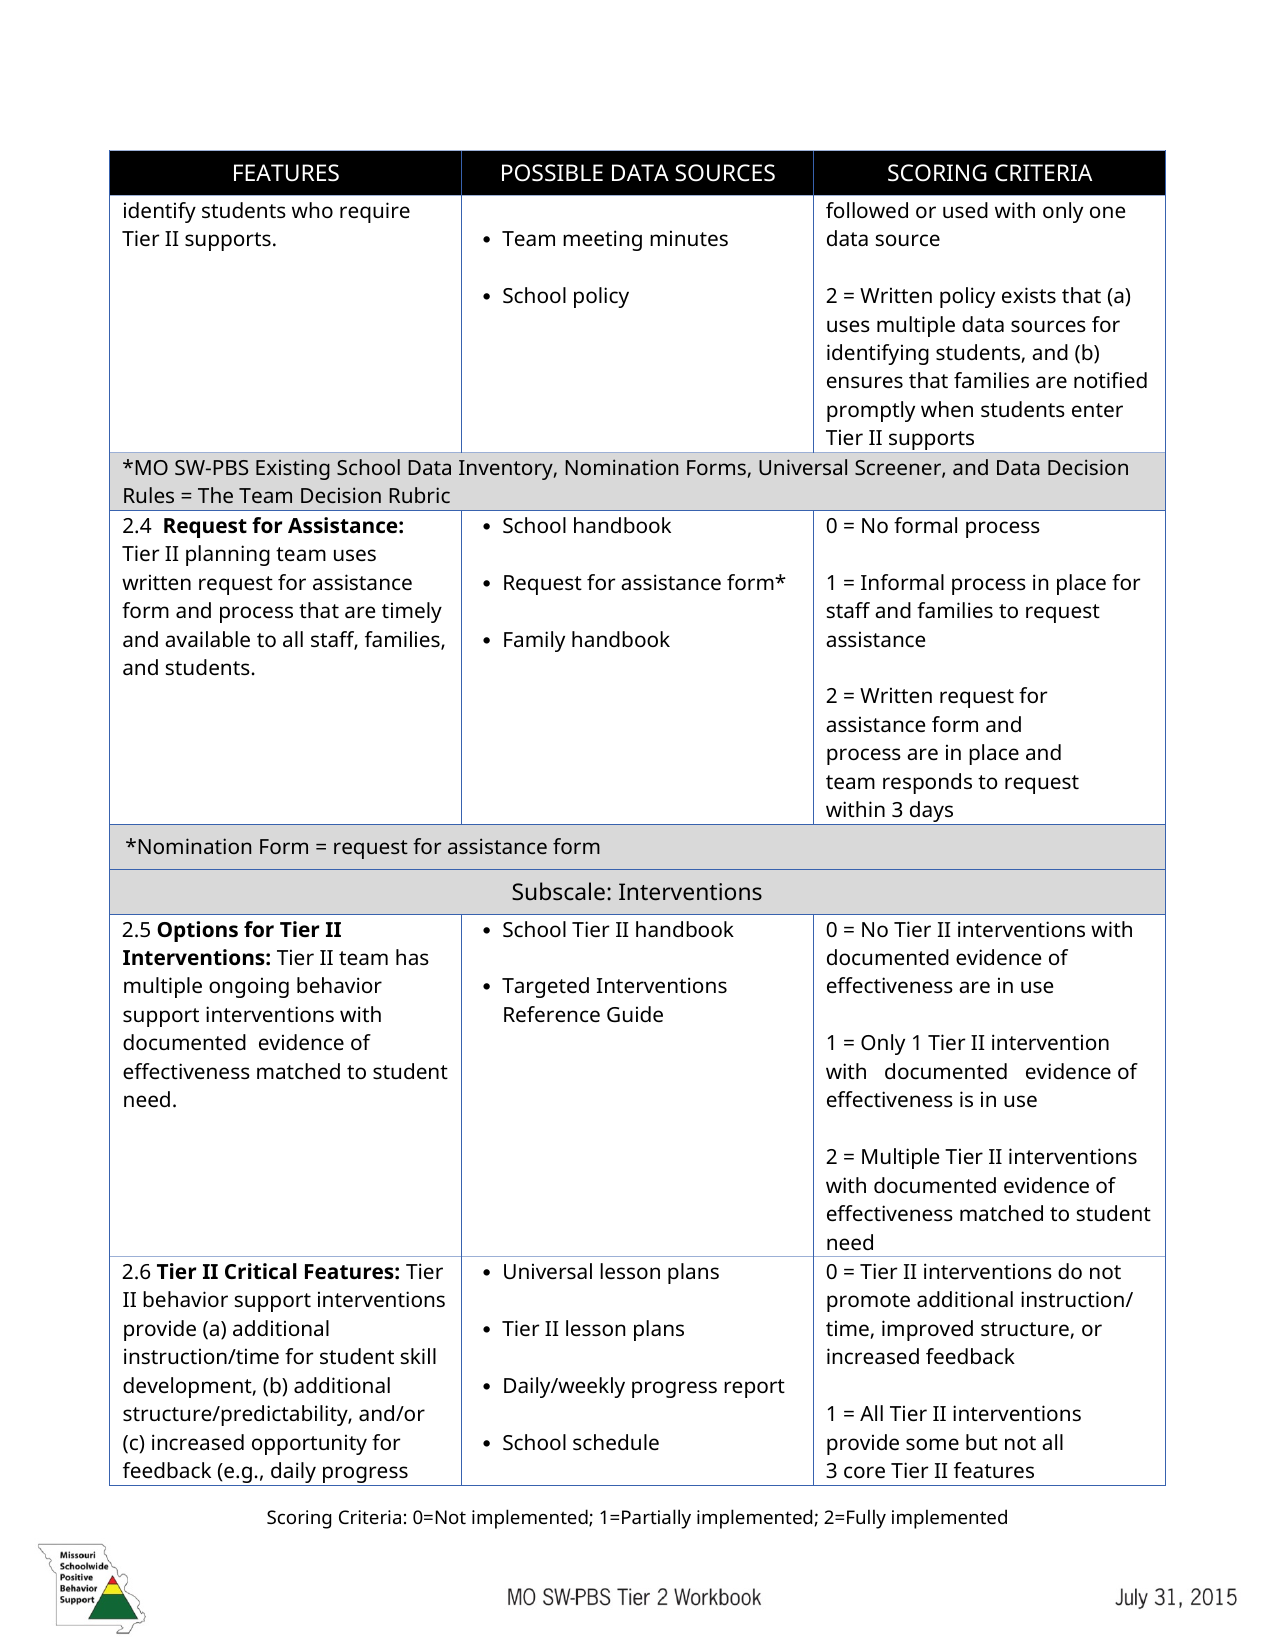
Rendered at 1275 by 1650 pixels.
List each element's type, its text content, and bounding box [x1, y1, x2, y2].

table_cell 0 = No Tier II interventions with documented evidence of effectiveness are in use 1 = Only 1 Tier II intervention with documented evidence of effectiveness is in use 2 = Multiple Tier II interventions with documented evidence of effectiveness matched to student need [814, 915, 1165, 1256]
table_cell 2.5 Options for Tier II Interventions: Tier II team has multiple ongoing behavior support interventions with documented evidence of effectiveness matched to student need. [110, 915, 461, 1256]
table_cell 0 = No formal process 1 = Informal process in place for staff and families to request assistance 2 = Written request for assistance form and process are in place and team responds to request within 3 days [814, 511, 1165, 824]
table_cell School handbook Request for assistance form* Family handbook [462, 511, 813, 824]
table_cell School Tier II handbook Targeted Interventions Reference Guide [462, 915, 813, 1256]
table_cell *Nomination Form = request for assistance form [110, 825, 1165, 869]
table_cell 2.4 Request for Assistance: Tier II planning team uses written request for assistance form and process that are timely and available to all staff, families, and students. [110, 511, 461, 824]
table_header FEATURES [110, 151, 461, 195]
table_header SCORING CRITERIA [814, 151, 1165, 195]
table_cell Subscale: Interventions [110, 870, 1165, 914]
picture [0, 1505, 1272, 1650]
table_cell Universal lesson plans Tier II lesson plans Daily/weekly progress report School schedule School Tier II handbook [462, 1257, 813, 1484]
table_cell *MO SW-PBS Existing School Data Inventory, Nomination Forms, Universal Screener, and Data Decision Rules = The Team Decision Rubric [110, 453, 1165, 510]
table_header POSSIBLE DATA SOURCES [462, 151, 813, 195]
